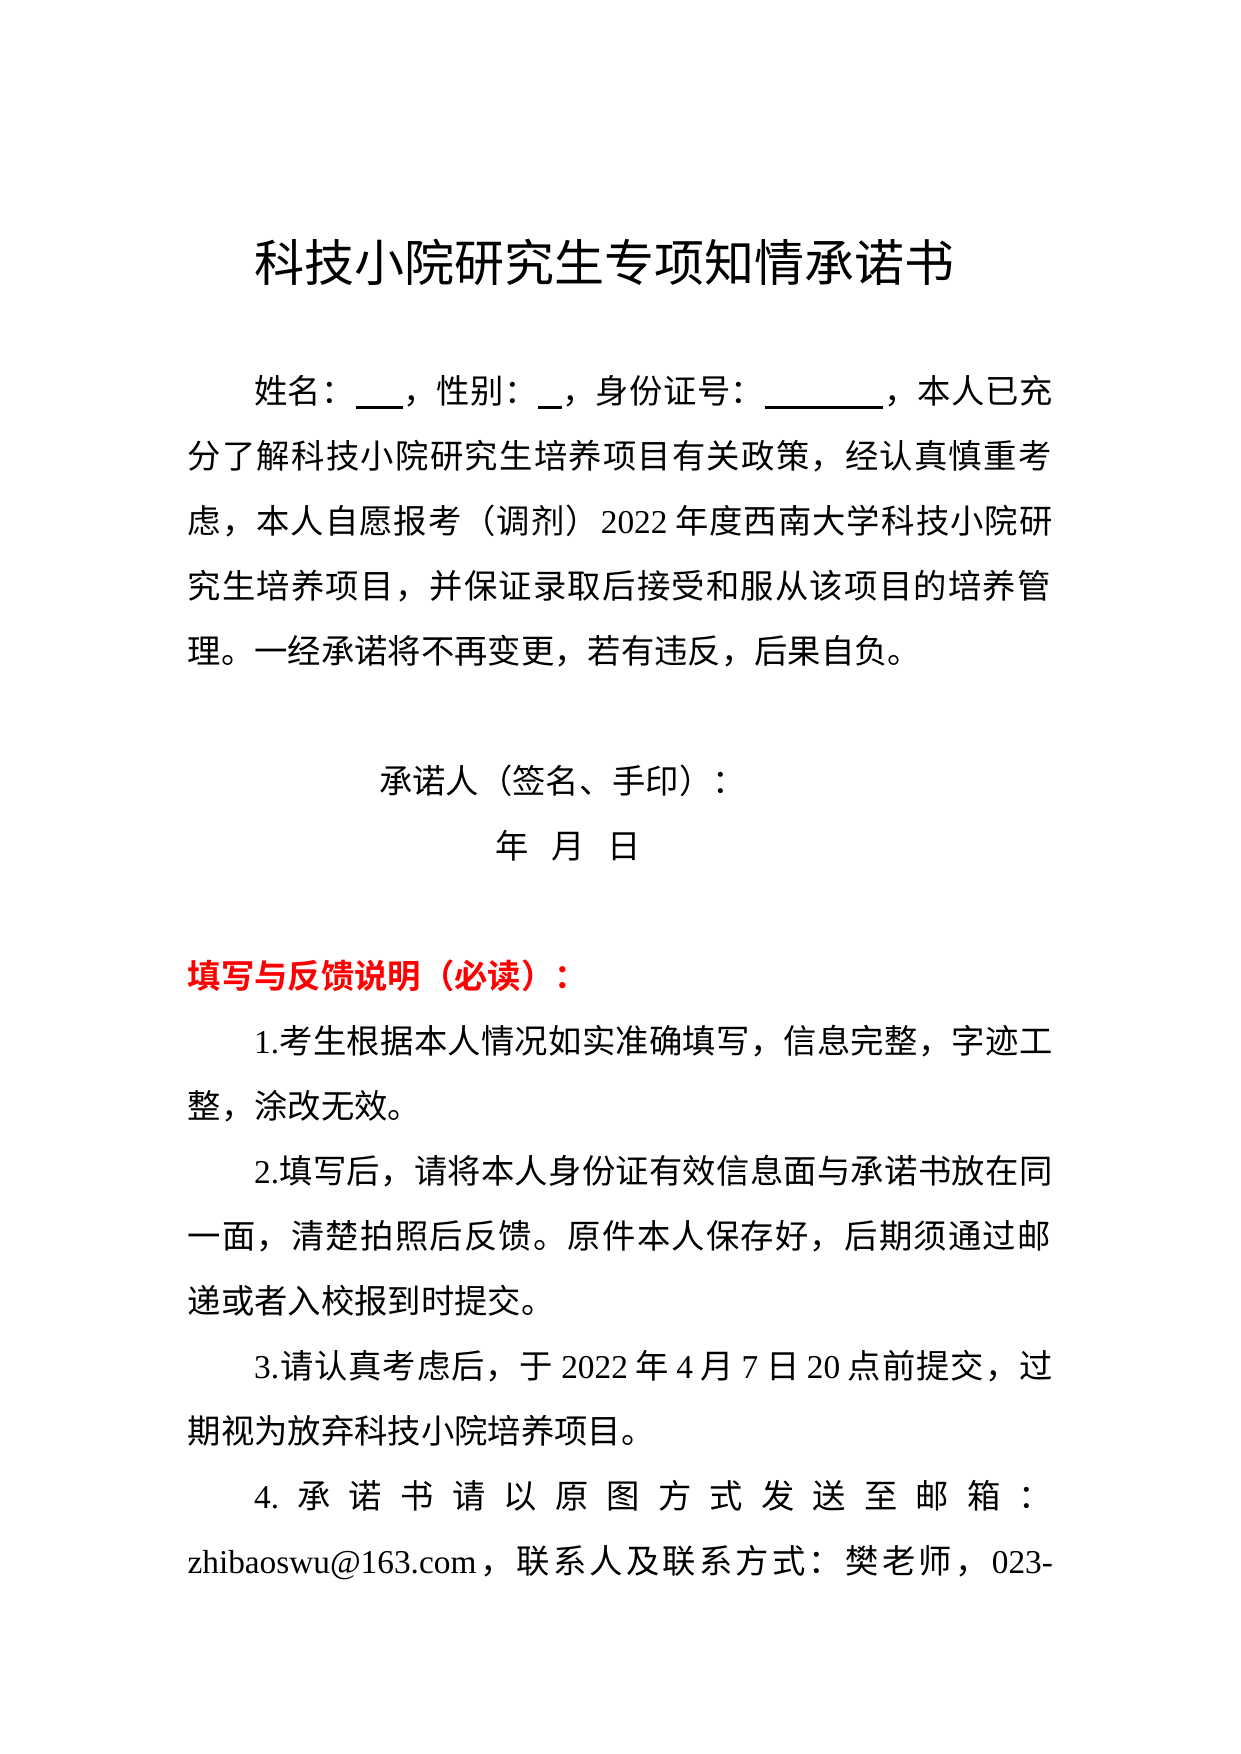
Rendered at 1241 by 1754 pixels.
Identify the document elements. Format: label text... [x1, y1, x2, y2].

text 承诺人（签名、手印）： [187, 747, 1053, 812]
text 科技小院研究生专项知情承诺书 [187, 211, 1053, 308]
text 填写与反馈说明（必读）： [187, 942, 1053, 1007]
text 姓名： ，性别： ，身份证号： ，本人已充分了解科技小院研究生培养项目有关政策，经认真慎重考虑，本人自愿报考（调剂）2022年度西南大学科技小院研究生培养项目，并保证录取后接受和服从该项目的培养管理。一经承诺将不再变更，若有违反，后果自负。 [187, 357, 1053, 682]
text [187, 1462, 1053, 1592]
text 3.请认真考虑后，于2022年4月7日20点前提交，过期视为放弃科技小院培养项目。 [187, 1332, 1053, 1462]
text 1.考生根据本人情况如实准确填写，信息完整，字迹工整，涂改无效。 [187, 1007, 1053, 1137]
text 年 月 日 [187, 812, 1053, 877]
text 2.填写后，请将本人身份证有效信息面与承诺书放在同一面，清楚拍照后反馈。原件本人保存好，后期须通过邮递或者入校报到时提交。 [187, 1137, 1053, 1332]
